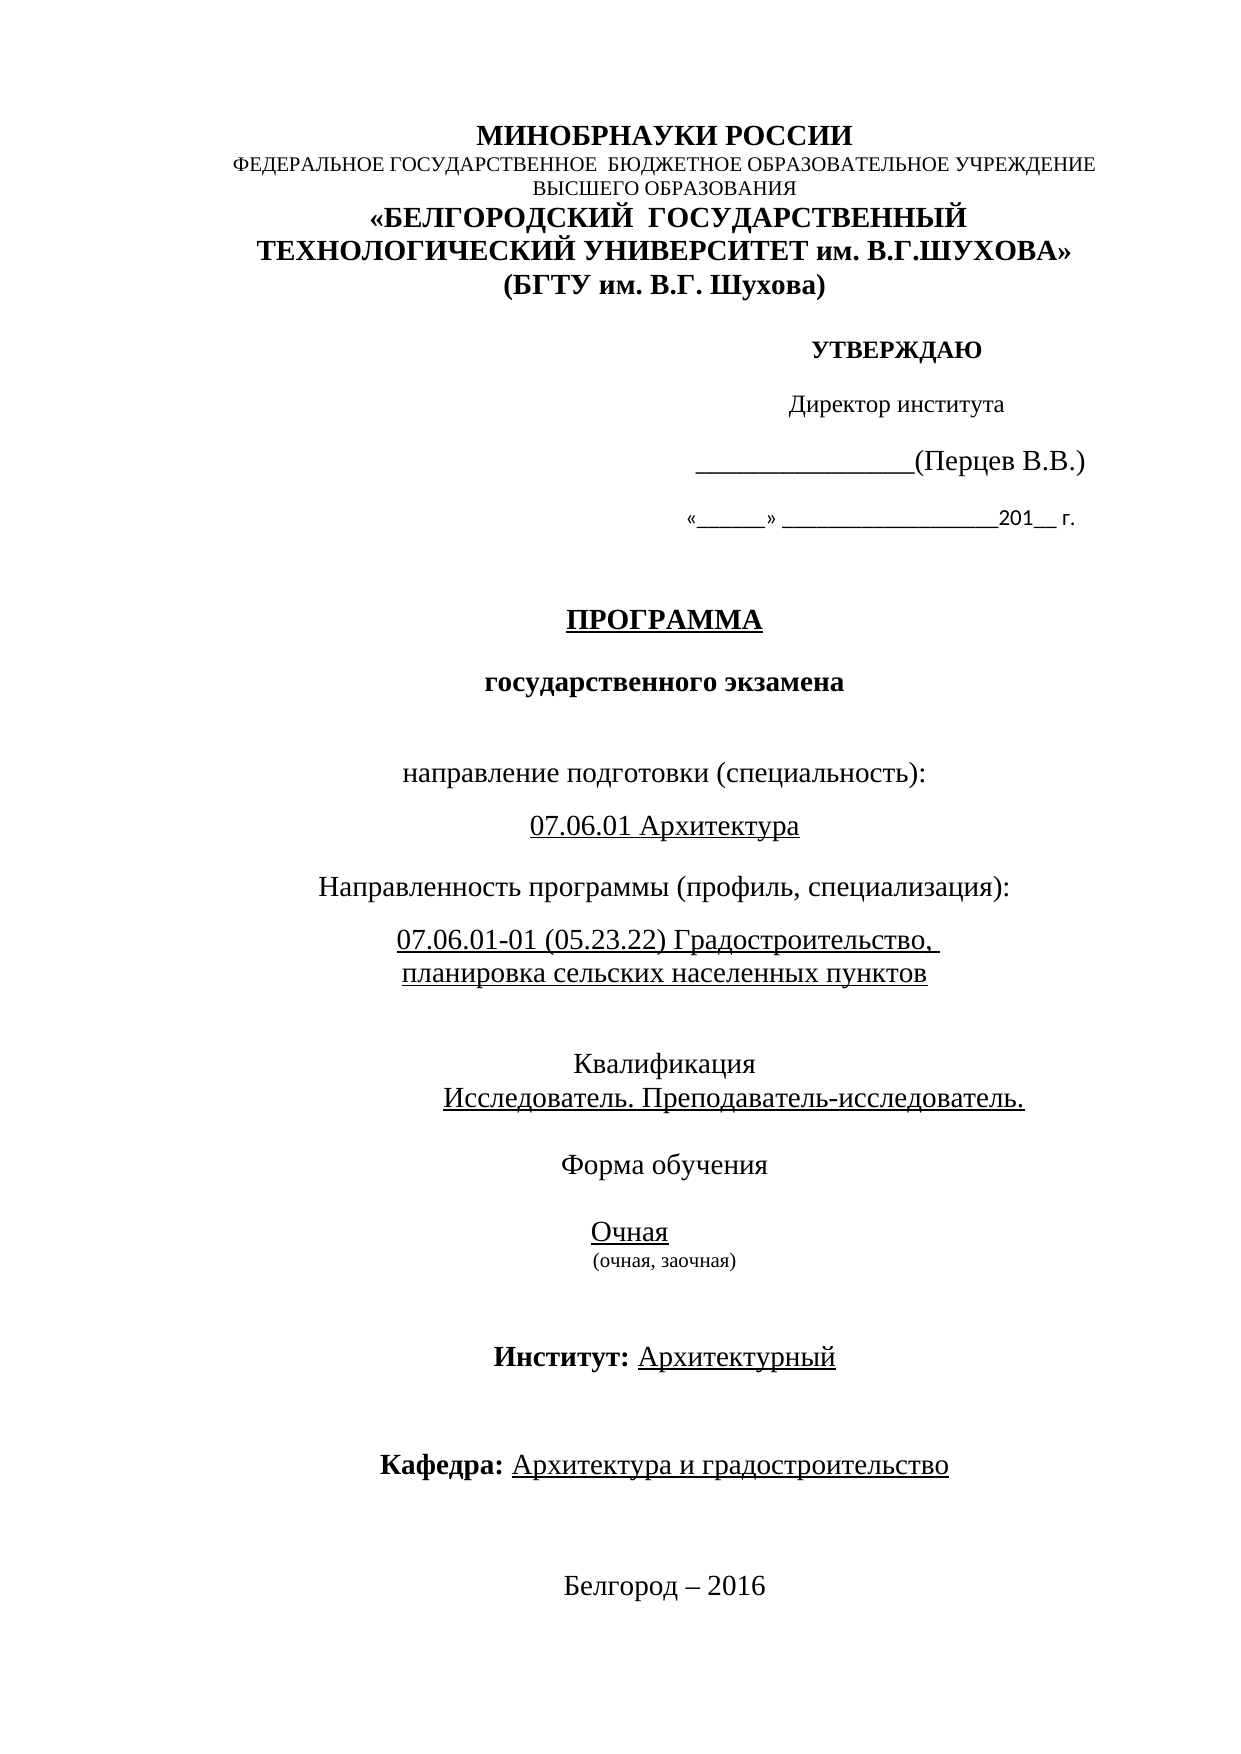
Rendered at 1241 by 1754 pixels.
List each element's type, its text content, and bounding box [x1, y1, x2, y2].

text МИНОБРНАУКИ РОССИИ [177, 118, 1152, 152]
text Институт: Архитектурный [177, 1339, 1152, 1373]
text ВЫСШЕГО ОБРАЗОВАНИЯ [177, 176, 1152, 200]
text 07.06.01-01 (05.23.22) Градостроительство, [177, 922, 1152, 956]
text 07.06.01 Архитектура [177, 808, 1152, 841]
text Направленность программы (профиль, специализация): [177, 869, 1152, 903]
text (БГТУ им. В.Г. Шухова) [177, 267, 1152, 300]
text «БЕЛГОРОДСКИЙ ГОСУДАРСТВЕННЫЙ [177, 200, 1152, 233]
text планировка сельских населенных пунктов [177, 956, 1152, 989]
text Кафедра: Архитектура и градостроительство [177, 1447, 1152, 1481]
text (очная, заочная) [177, 1248, 1152, 1272]
text Форма обучения [177, 1147, 1152, 1181]
text Очная [177, 1214, 1152, 1248]
text ПРОГРАММА [177, 602, 1152, 636]
text направление подготовки (специальность): [177, 755, 1152, 788]
text государственного экзамена [177, 664, 1152, 697]
text ТЕХНОЛОГИЧЕСКИЙ УНИВЕРСИТЕТ им. В.Г.ШУХОВА» [177, 233, 1152, 267]
text Квалификация [177, 1047, 1152, 1080]
text Исследователь. Преподаватель-исследователь. [177, 1080, 1152, 1114]
text Белгород – 2016 [177, 1568, 1152, 1601]
text федеральное ГОСУДАРСТВЕННОЕ бюджетное ОБРАЗОВАТЕЛЬНОЕ УЧРЕЖДЕНИЕ [177, 152, 1152, 176]
